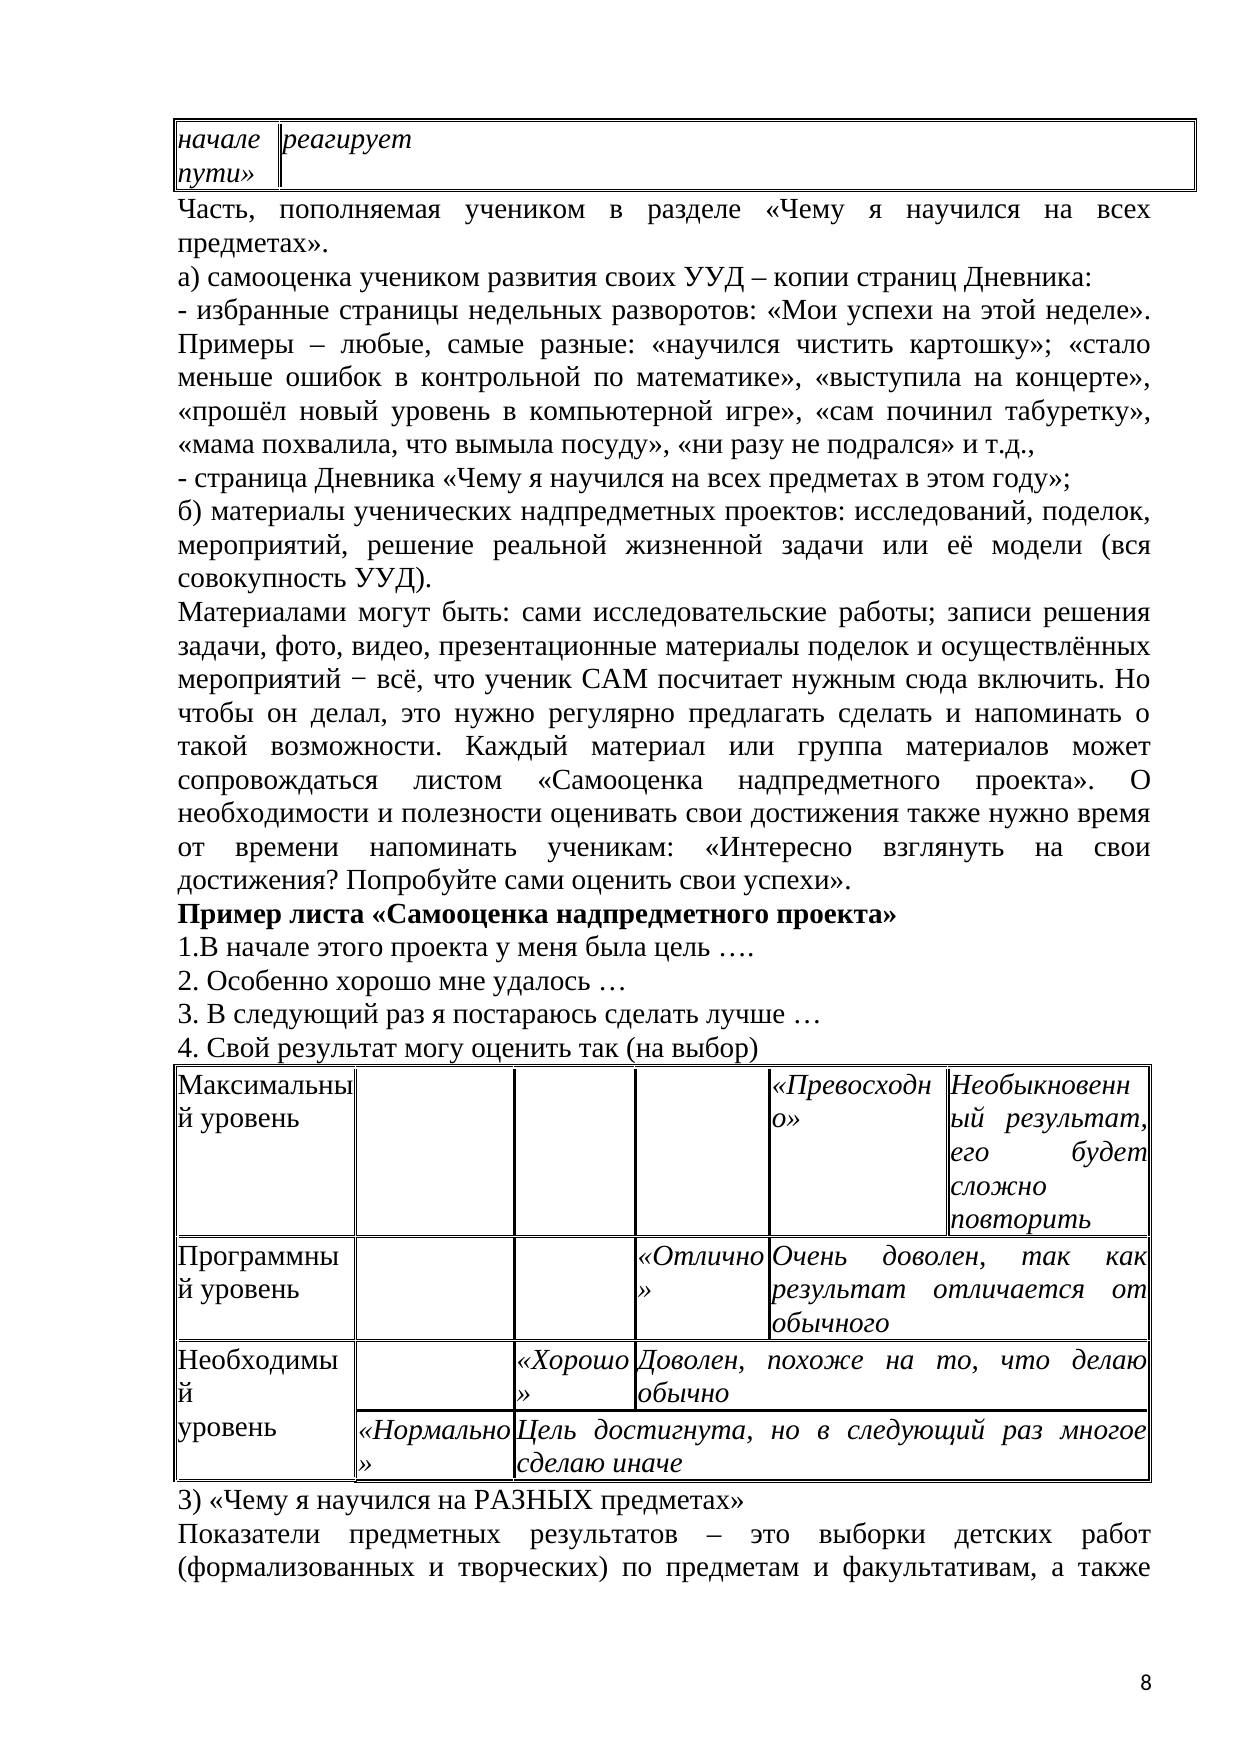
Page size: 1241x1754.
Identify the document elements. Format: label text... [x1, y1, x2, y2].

table_cell [516, 1238, 634, 1338]
text б) материалы ученических надпредметных проектов: исследований, поделок, мероприятий, решение реальной жизненной задачи или её модели (вся совокупность УУД). [177, 493, 1152, 594]
text - избранные страницы недельных разворотов: «Мои успехи на этой неделе». Примеры – любые, самые разные: «научился чистить картошку»; «стало меньше ошибок в контрольной по математике», «выступила на концерте», «прошёл новый уровень в компьютерной игре», «сам починил табуретку», «мама похвалила, что вымыла посуду», «ни разу не подрался» и т.д., [177, 292, 1152, 460]
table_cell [280, 122, 1194, 188]
text - страница Дневника «Чему я научился на всех предметах в этом году»; [177, 460, 1152, 493]
text Часть, пополняемая учеником в разделе «Чему я научился на всех предметах». [177, 192, 1152, 259]
table_cell «Отлично» [637, 1238, 768, 1338]
table_cell Очень доволен, так как результат отличается от обычного [769, 1235, 1150, 1338]
table_cell Необходимый уровень [177, 1339, 356, 1479]
table_cell [357, 1342, 513, 1409]
table_header [635, 1067, 769, 1235]
text 4. Свой результат могу оценить так (на выбор) [177, 1030, 1152, 1064]
table_header [514, 1065, 635, 1235]
table_cell Цель достигнута, но в следующий раз многое сделаю иначе [514, 1409, 1148, 1479]
table_cell [357, 1238, 513, 1338]
table_cell Доволен, похоже на то, что делаю обычно [637, 1339, 1149, 1409]
text 1.В начале этого проекта у меня была цель …. [177, 929, 1152, 963]
table_cell «Нормально» [356, 1412, 514, 1479]
table_header «Превосходно» [769, 1065, 948, 1235]
table_header Необыкновенный результат, его будет сложно повторить [948, 1067, 1148, 1235]
table_cell Программный уровень [175, 1235, 356, 1338]
table_header Максимальный уровень [177, 1067, 356, 1235]
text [177, 1516, 1152, 1583]
text 2. Особенно хорошо мне удалось … [177, 963, 1152, 997]
table_header [356, 1065, 514, 1235]
text Материалами могут быть: сами исследовательские работы; записи решения задачи, фото, видео, презентационные материалы поделок и осуществлённых мероприятий − всё, что ученик САМ посчитает нужным сюда включить. Но чтобы он делал, это нужно регулярно предлагать сделать и напоминать о такой возможности. Каждый материал или группа материалов может сопровождаться листом «Самооценка надпредметного проекта». О необходимости и полезности оценивать свои достижения также нужно время от времени напоминать ученикам: «Интересно взглянуть на свои достижения? Попробуйте сами оценить свои успехи». [177, 594, 1152, 896]
text а) самооценка учеником развития своих УУД – копии страниц Дневника: [177, 259, 1152, 292]
text 3) «Чему я научился на РАЗНЫХ предметах» [177, 1482, 1152, 1516]
table_cell «Я в начале пути» [177, 120, 280, 188]
text 3. В следующий раз я постараюсь сделать лучше … [177, 997, 1152, 1030]
table_cell «Хорошо» [516, 1342, 634, 1409]
text Пример листа «Самооценка надпредметного проекта» [177, 896, 1152, 929]
